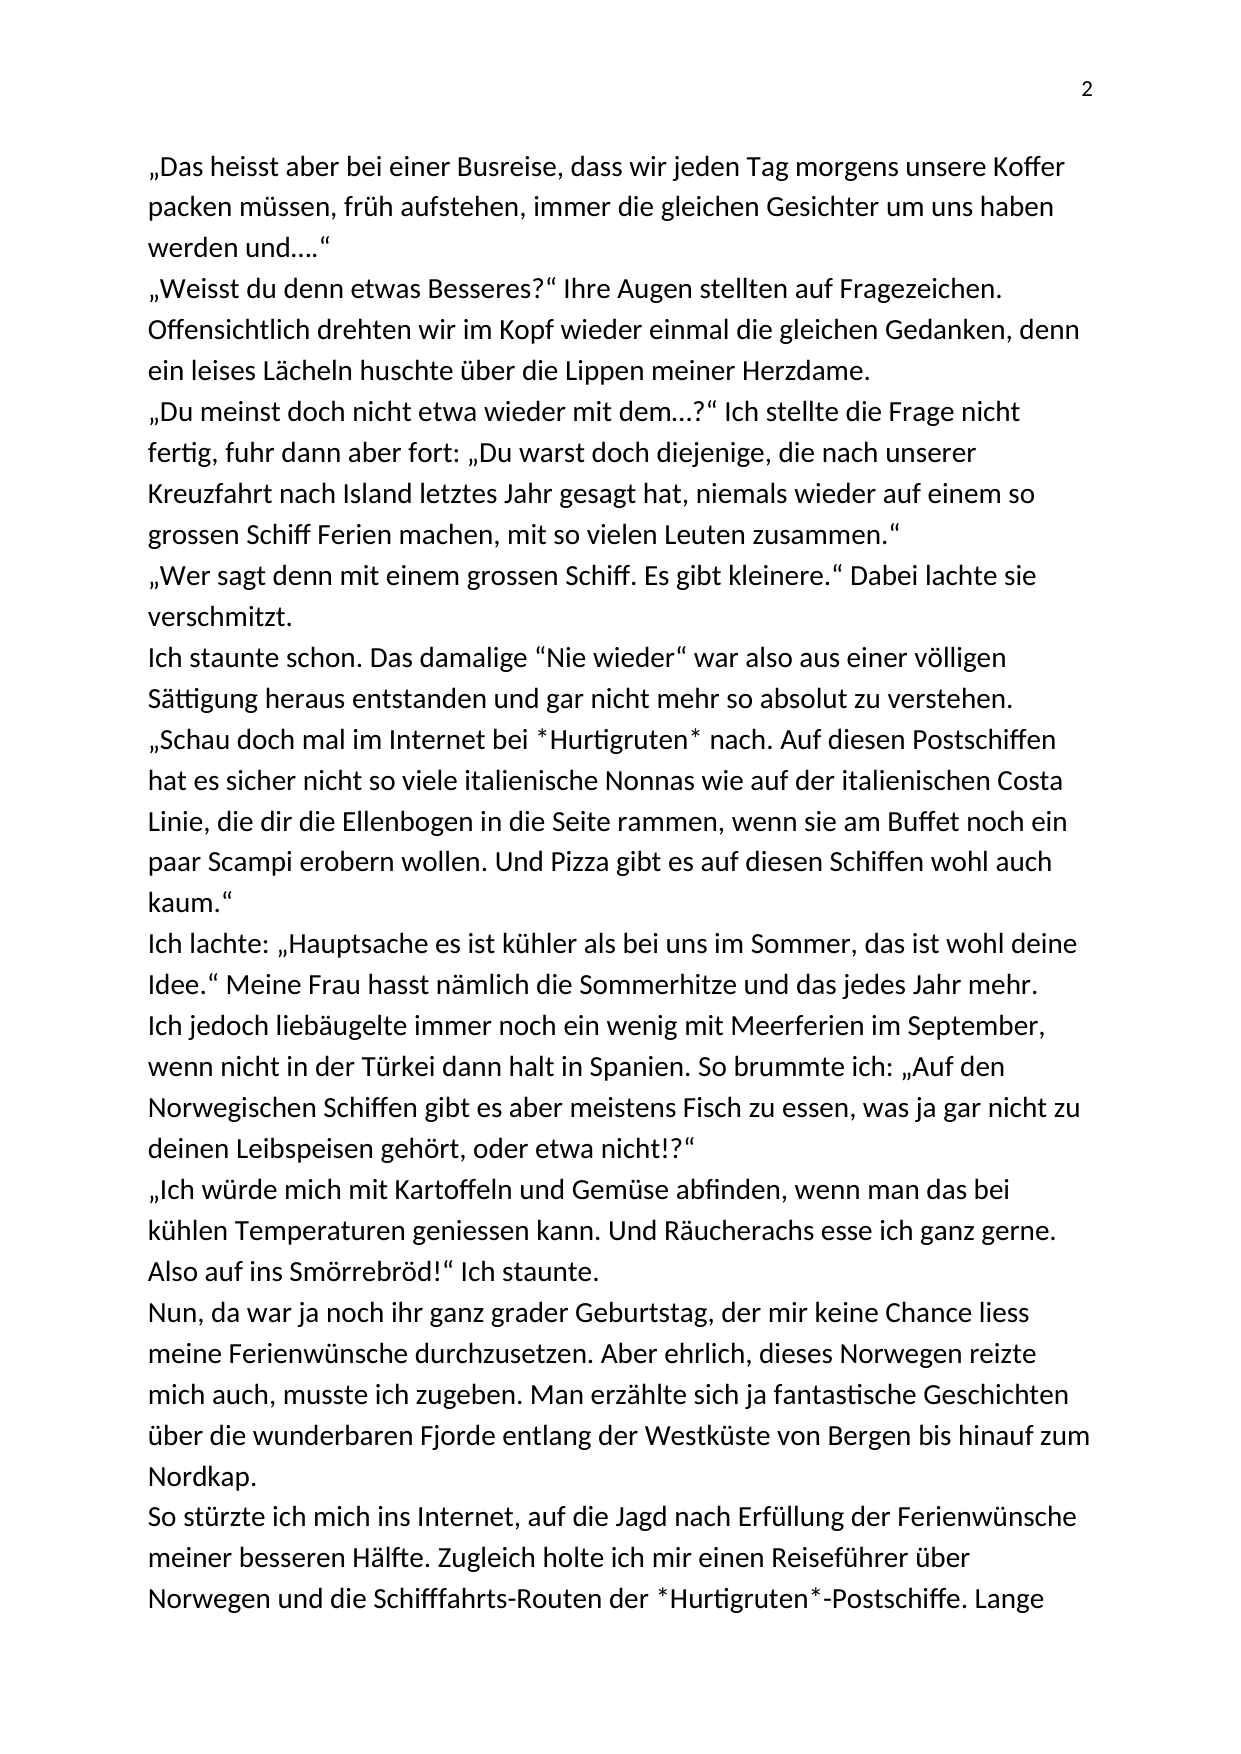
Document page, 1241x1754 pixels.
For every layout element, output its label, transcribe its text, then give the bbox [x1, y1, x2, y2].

text „Weisst du denn etwas Besseres?“ Ihre Augen stellten auf Fragezeichen. [148, 270, 1093, 306]
text Ich jedoch liebäugelte immer noch ein wenig mit Meerferien im September, wenn nicht in der Türkei dann halt in Spanien. So brummte ich: „Auf den Norwegischen Schiffen gibt es aber meistens Fisch zu essen, was ja gar nicht zu deinen Leibspeisen gehört, oder etwa nicht!?“ [148, 1007, 1093, 1166]
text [148, 1498, 1093, 1616]
text „Wer sagt denn mit einem grossen Schiff. Es gibt kleinere.“ Dabei lachte sie verschmitzt. [148, 557, 1093, 633]
text „Das heisst aber bei einer Busreise, dass wir jeden Tag morgens unsere Koffer packen müssen, früh aufstehen, immer die gleichen Gesichter um uns haben werden und….“ [148, 148, 1093, 265]
text Nun, da war ja noch ihr ganz grader Geburtstag, der mir keine Chance liess meine Ferienwünsche durchzusetzen. Aber ehrlich, dieses Norwegen reizte mich auch, musste ich zugeben. Man erzählte sich ja fantastische Geschichten über die wunderbaren Fjorde entlang der Westküste von Bergen bis hinauf zum Nordkap. [148, 1294, 1093, 1493]
text „Du meinst doch nicht etwa wieder mit dem…?“ Ich stellte die Frage nicht fertig, fuhr dann aber fort: „Du warst doch diejenige, die nach unserer Kreuzfahrt nach Island letztes Jahr gesagt hat, niemals wieder auf einem so grossen Schiff Ferien machen, mit so vielen Leuten zusammen.“ [148, 393, 1093, 552]
text „Ich würde mich mit Kartoffeln und Gemüse abfinden, wenn man das bei kühlen Temperaturen geniessen kann. Und Räucherachs esse ich ganz gerne. Also auf ins Smörrebröd!“ Ich staunte. [148, 1171, 1093, 1288]
text Offensichtlich drehten wir im Kopf wieder einmal die gleichen Gedanken, denn ein leises Lächeln huschte über die Lippen meiner Herzdame. [148, 311, 1093, 388]
text Ich lachte: „Hauptsache es ist kühler als bei uns im Sommer, das ist wohl deine Idee.“ Meine Frau hasst nämlich die Sommerhitze und das jedes Jahr mehr. [148, 925, 1093, 1002]
text „Schau doch mal im Internet bei *Hurtigruten* nach. Auf diesen Postschiffen hat es sicher nicht so viele italienische Nonnas wie auf der italienischen Costa Linie, die dir die Ellenbogen in die Seite rammen, wenn sie am Buffet noch ein paar Scampi erobern wollen. Und Pizza gibt es auf diesen Schiffen wohl auch kaum.“ [148, 721, 1093, 920]
text Ich staunte schon. Das damalige “Nie wieder“ war also aus einer völligen Sättigung heraus entstanden und gar nicht mehr so absolut zu verstehen. [148, 639, 1093, 715]
